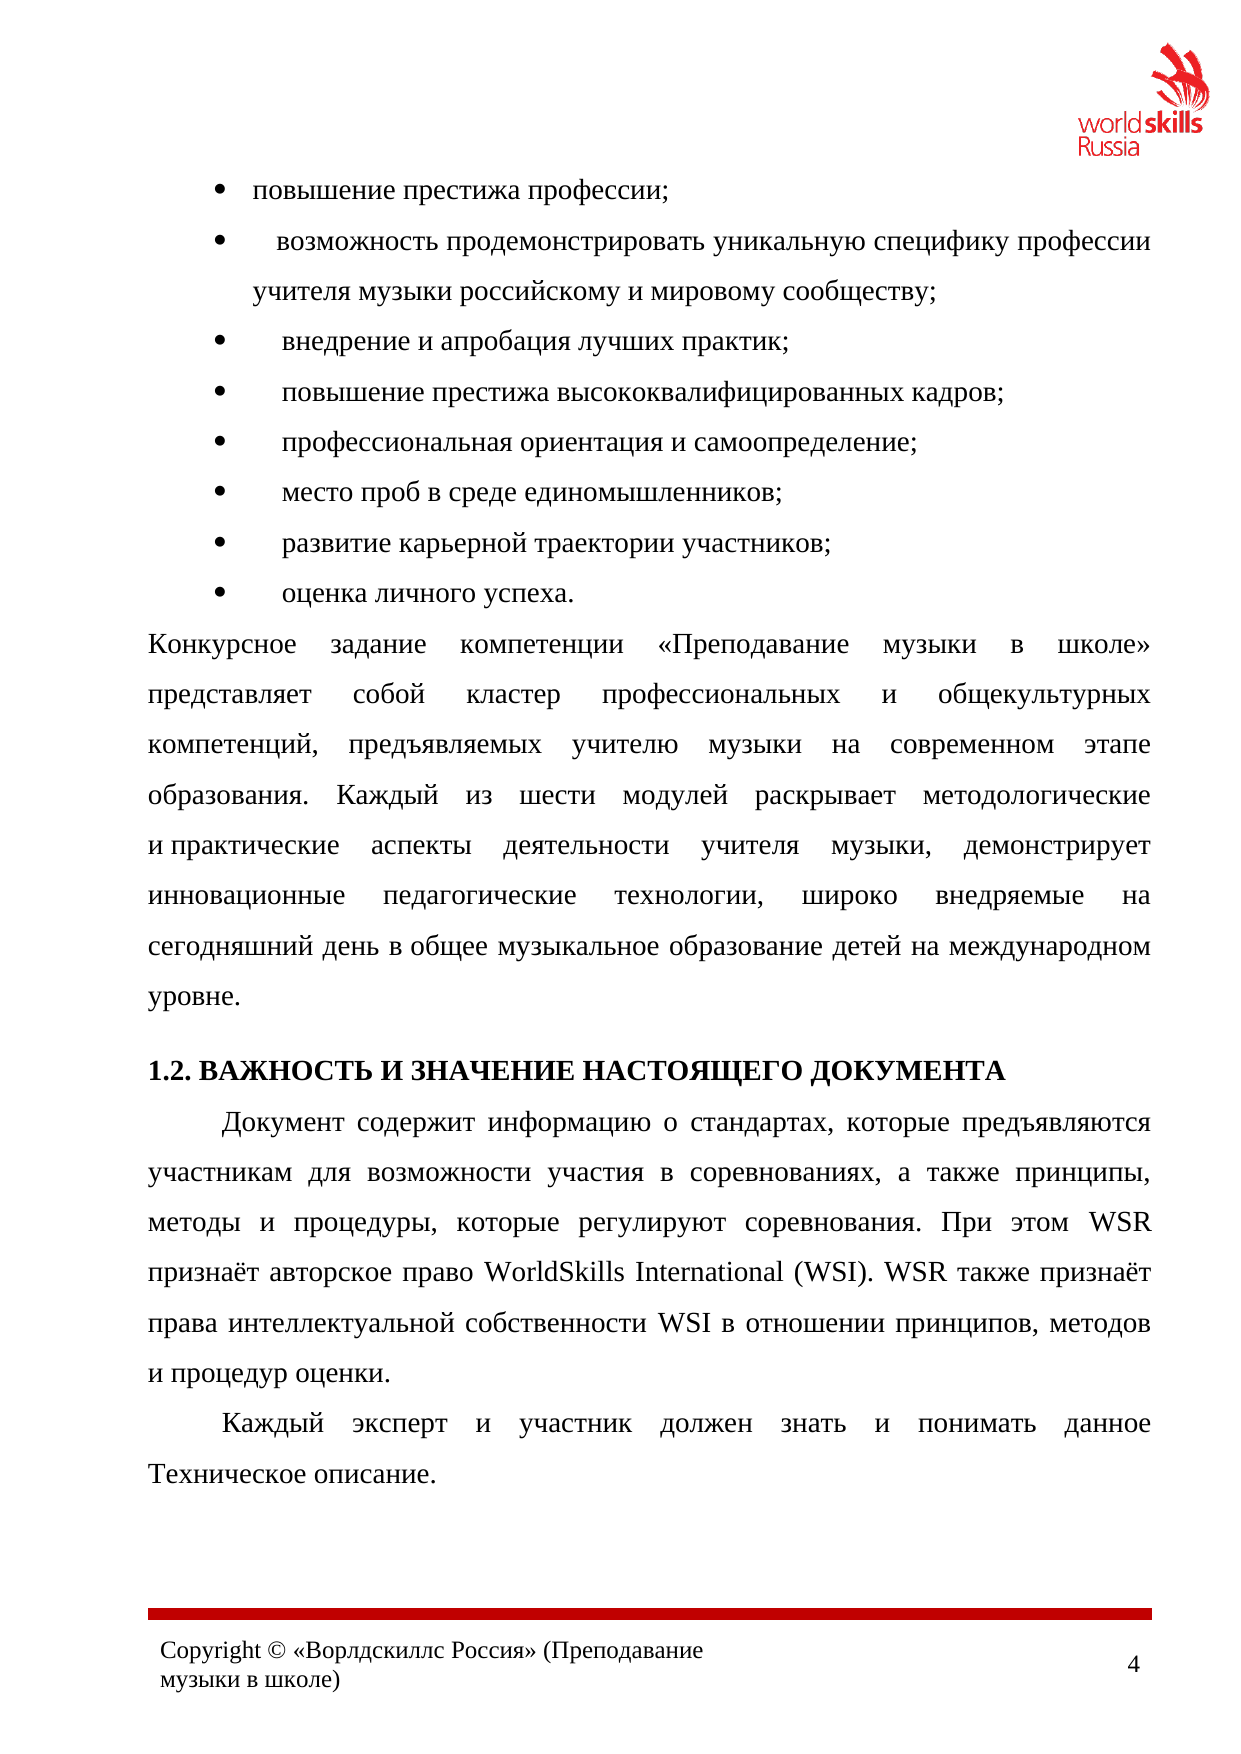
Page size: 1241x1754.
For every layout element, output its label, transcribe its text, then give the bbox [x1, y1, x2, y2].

text 1.2. ВАЖНОСТЬ И ЗНАЧЕНИЕ НАСТОЯЩЕГО ДОКУМЕНТА [148, 1053, 1152, 1087]
list возможность продемонстрировать уникальную специфику профессии учителя музыки российскому и мировому сообществу; [215, 223, 1152, 307]
list повышение престижа высококвалифицированных кадров; [215, 374, 1152, 407]
text Каждый эксперт и участник должен знать и понимать данное Техническое описание. [148, 1406, 1152, 1489]
list профессиональная ориентация и самоопределение; [215, 424, 1152, 458]
text Документ содержит информацию о стандартах, которые предъявляются участникам для возможности участия в соревнованиях, а также принципы, методы и процедуры, которые регулируют соревнования. При этом WSR признаёт авторское право WorldSkills International (WSI). WSR также признаёт права интеллектуальной собственности WSI в отношении принципов, методов и процедур оценки. [148, 1104, 1152, 1389]
picture [1078, 42, 1235, 156]
list место проб в среде единомышленников; [215, 474, 1152, 508]
list внедрение и апробация лучших практик; [215, 323, 1152, 357]
text Конкурсное задание компетенции «Преподавание музыки в школе» представляет собой кластер профессиональных и общекультурных компетенций, предъявляемых учителю музыки на современном этапе образования. Каждый из шести модулей раскрывает методологические и практические аспекты деятельности учителя музыки, демонстрирует инновационные педагогические технологии, широко внедряемые на сегодняшний день в общее музыкальное образование детей на международном уровне. [148, 626, 1152, 1012]
list развитие карьерной траектории участников; [215, 525, 1152, 559]
list оценка личного успеха. [215, 575, 1152, 609]
list повышение престижа профессии; [215, 118, 1152, 206]
